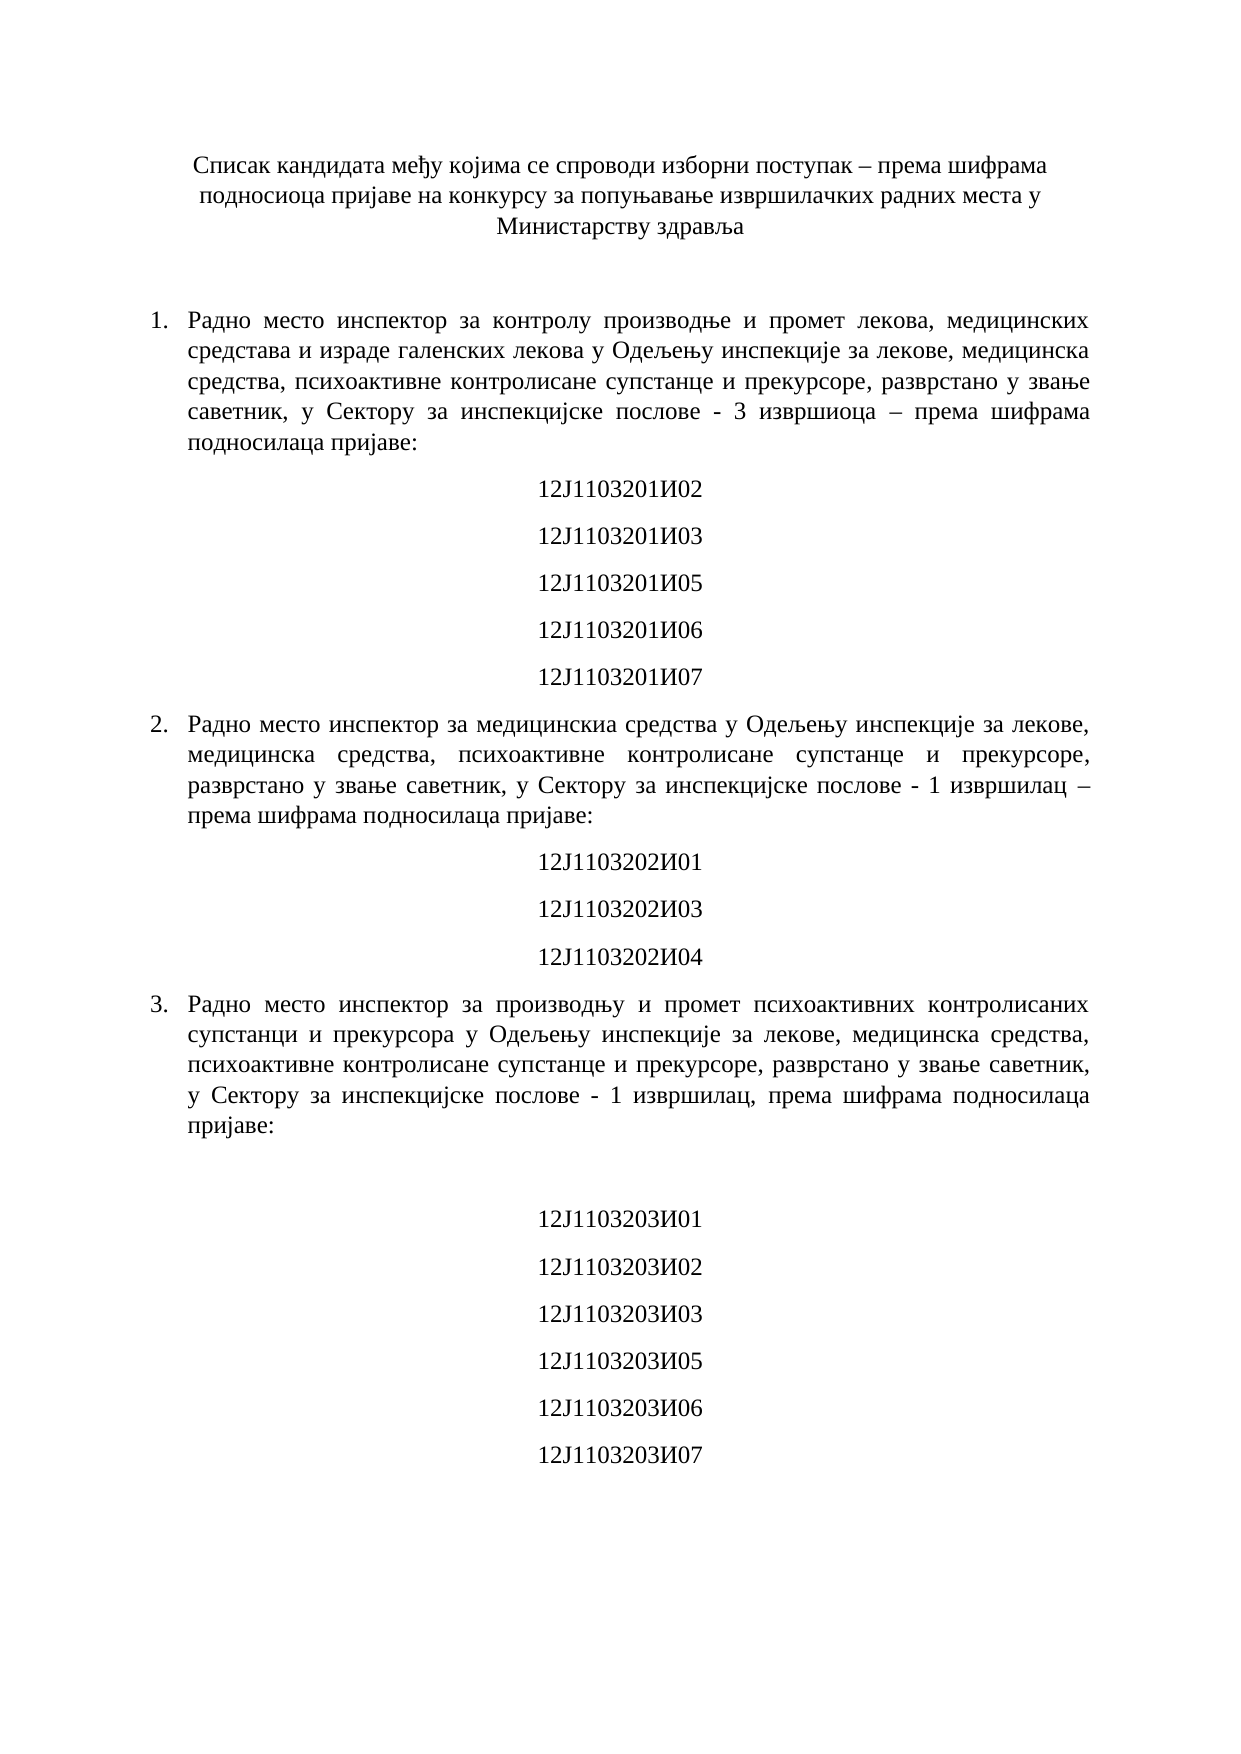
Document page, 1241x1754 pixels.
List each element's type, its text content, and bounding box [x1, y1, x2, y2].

text 12Ј1103201И02 [150, 474, 1090, 502]
text 12Ј1103203И06 [150, 1393, 1090, 1422]
list Радно место инспектор за производњу и промет психоактивних контролисаних супстанци и прекурсора у Одељењу инспекције за лекове, медицинска средства, психоактивне контролисане супстанце и прекурсоре, разврстано у звање саветник, у Сектору за инспекцијске послове - 1 извршилац, према шифрама подносилаца пријаве: [150, 989, 1090, 1139]
text 12Ј1103203И07 [150, 1440, 1090, 1469]
text 12Ј1103203И01 [150, 1204, 1090, 1233]
text 12Ј1103203И05 [150, 1346, 1090, 1374]
text 12Ј1103202И04 [150, 942, 1090, 970]
text 12Ј1103203И03 [150, 1299, 1090, 1327]
text Списак кандидата међу којима се спроводи изборни поступак – према шифрама подносиоца пријаве на конкурсу за попуњавање извршилачких радних места у Министарству здравља [150, 150, 1090, 239]
text 12Ј1103203И02 [150, 1252, 1090, 1280]
text 12Ј1103202И01 [150, 847, 1090, 876]
text 12Ј1103201И06 [150, 615, 1090, 644]
text 12Ј1103202И03 [150, 894, 1090, 923]
list Радно место инспектор за контролу производње и промет лекова, медицинских средстава и израде галенских лекова у Одељењу инспекције за лекове, медицинска средства, психоактивне контролисане супстанце и прекурсоре, разврстано у звање саветник, у Сектору за инспекцијске послове - 3 извршиоца – према шифрама подносилаца пријаве: [150, 305, 1090, 455]
text 12Ј1103201И07 [150, 662, 1090, 691]
list Радно место инспектор за медицинскиа средства у Одељењу инспекције за лекове, медицинска средства, психоактивне контролисане супстанце и прекурсоре, разврстано у звање саветник, у Сектору за инспекцијске послове - 1 извршилац – према шифрама подносилаца пријаве: [150, 709, 1090, 829]
text 12Ј1103201И03 [150, 521, 1090, 549]
text 12Ј1103201И05 [150, 568, 1090, 597]
